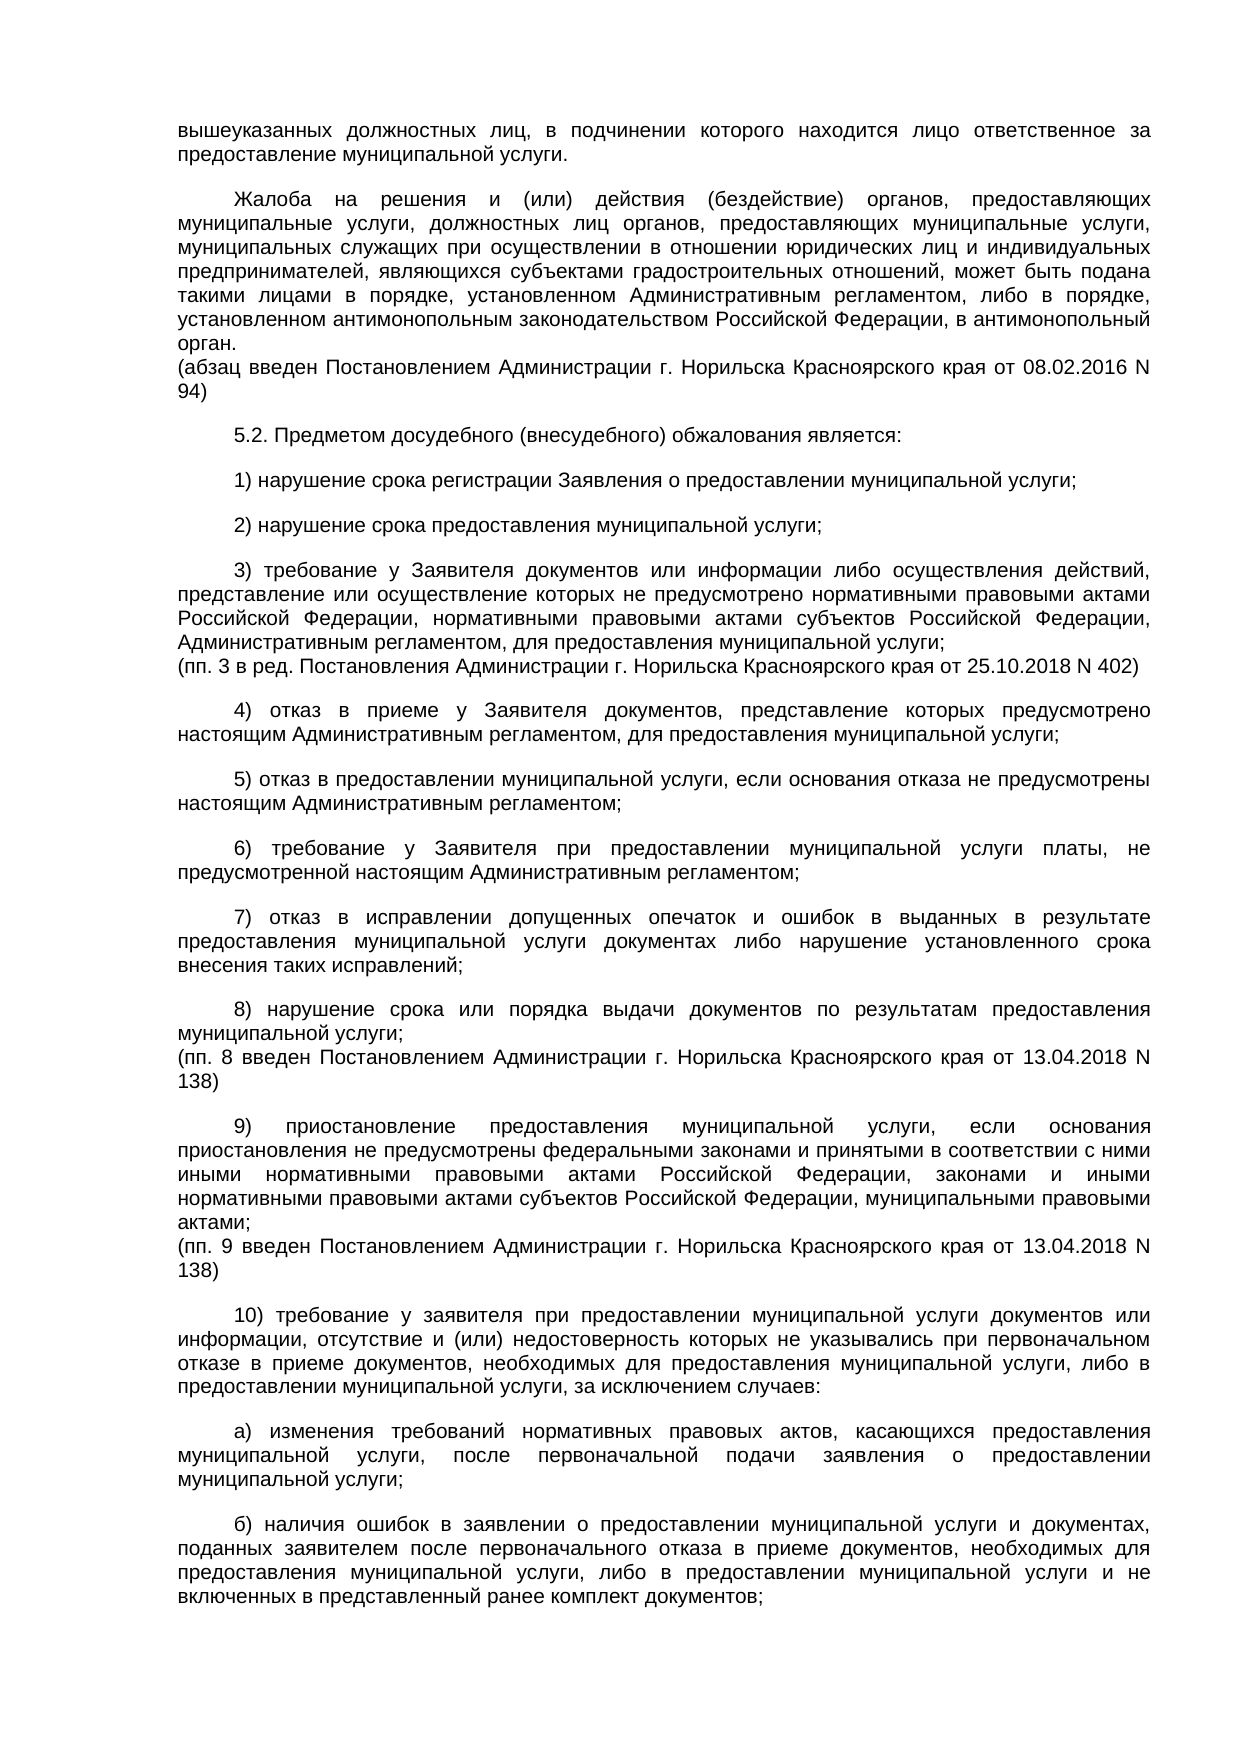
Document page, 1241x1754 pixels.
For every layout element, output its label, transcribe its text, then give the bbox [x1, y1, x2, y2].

text 7) отказ в исправлении допущенных опечаток и ошибок в выданных в результате предоставления муниципальной услуги документах либо нарушение установленного срока внесения таких исправлений; [177, 904, 1152, 976]
text 1) нарушение срока регистрации Заявления о предоставлении муниципальной услуги; [177, 468, 1152, 492]
text 9) приостановление предоставления муниципальной услуги, если основания приостановления не предусмотрены федеральными законами и принятыми в соответствии с ними иными нормативными правовыми актами Российской Федерации, законами и иными нормативными правовыми актами субъектов Российской Федерации, муниципальными правовыми актами; [177, 1114, 1152, 1234]
text а) изменения требований нормативных правовых актов, касающихся предоставления муниципальной услуги, после первоначальной подачи заявления о предоставлении муниципальной услуги; [177, 1419, 1152, 1491]
text (пп. 8 введен Постановлением Администрации г. Норильска Красноярского края от 13.04.2018 N 138) [177, 1045, 1152, 1093]
text 8) нарушение срока или порядка выдачи документов по результатам предоставления муниципальной услуги; [177, 997, 1152, 1045]
text 5) отказ в предоставлении муниципальной услуги, если основания отказа не предусмотрены настоящим Административным регламентом; [177, 767, 1152, 815]
text б) наличия ошибок в заявлении о предоставлении муниципальной услуги и документах, поданных заявителем после первоначального отказа в приеме документов, необходимых для предоставления муниципальной услуги, либо в предоставлении муниципальной услуги и не включенных в представленный ранее комплект документов; [177, 1512, 1152, 1608]
text (абзац введен Постановлением Администрации г. Норильска Красноярского края от 08.02.2016 N 94) [177, 354, 1152, 402]
text 3) требование у Заявителя документов или информации либо осуществления действий, представление или осуществление которых не предусмотрено нормативными правовыми актами Российской Федерации, нормативными правовыми актами субъектов Российской Федерации, Административным регламентом, для предоставления муниципальной услуги; [177, 558, 1152, 653]
text 6) требование у Заявителя при предоставлении муниципальной услуги платы, не предусмотренной настоящим Административным регламентом; [177, 836, 1152, 884]
text Жалоба на решения и (или) действия (бездействие) органов, предоставляющих муниципальные услуги, должностных лиц органов, предоставляющих муниципальные услуги, муниципальных служащих при осуществлении в отношении юридических лиц и индивидуальных предпринимателей, являющихся субъектами градостроительных отношений, может быть подана такими лицами в порядке, установленном Административным регламентом, либо в порядке, установленном антимонопольным законодательством Российской Федерации, в антимонопольный орган. [177, 187, 1152, 354]
text (пп. 9 введен Постановлением Администрации г. Норильска Красноярского края от 13.04.2018 N 138) [177, 1234, 1152, 1282]
text 4) отказ в приеме у Заявителя документов, представление которых предусмотрено настоящим Административным регламентом, для предоставления муниципальной услуги; [177, 698, 1152, 746]
text 2) нарушение срока предоставления муниципальной услуги; [177, 513, 1152, 537]
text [177, 118, 1152, 166]
text 5.2. Предметом досудебного (внесудебного) обжалования является: [177, 423, 1152, 447]
text (пп. 3 в ред. Постановления Администрации г. Норильска Красноярского края от 25.10.2018 N 402) [177, 653, 1152, 677]
text 10) требование у заявителя при предоставлении муниципальной услуги документов или информации, отсутствие и (или) недостоверность которых не указывались при первоначальном отказе в приеме документов, необходимых для предоставления муниципальной услуги, либо в предоставлении муниципальной услуги, за исключением случаев: [177, 1302, 1152, 1398]
